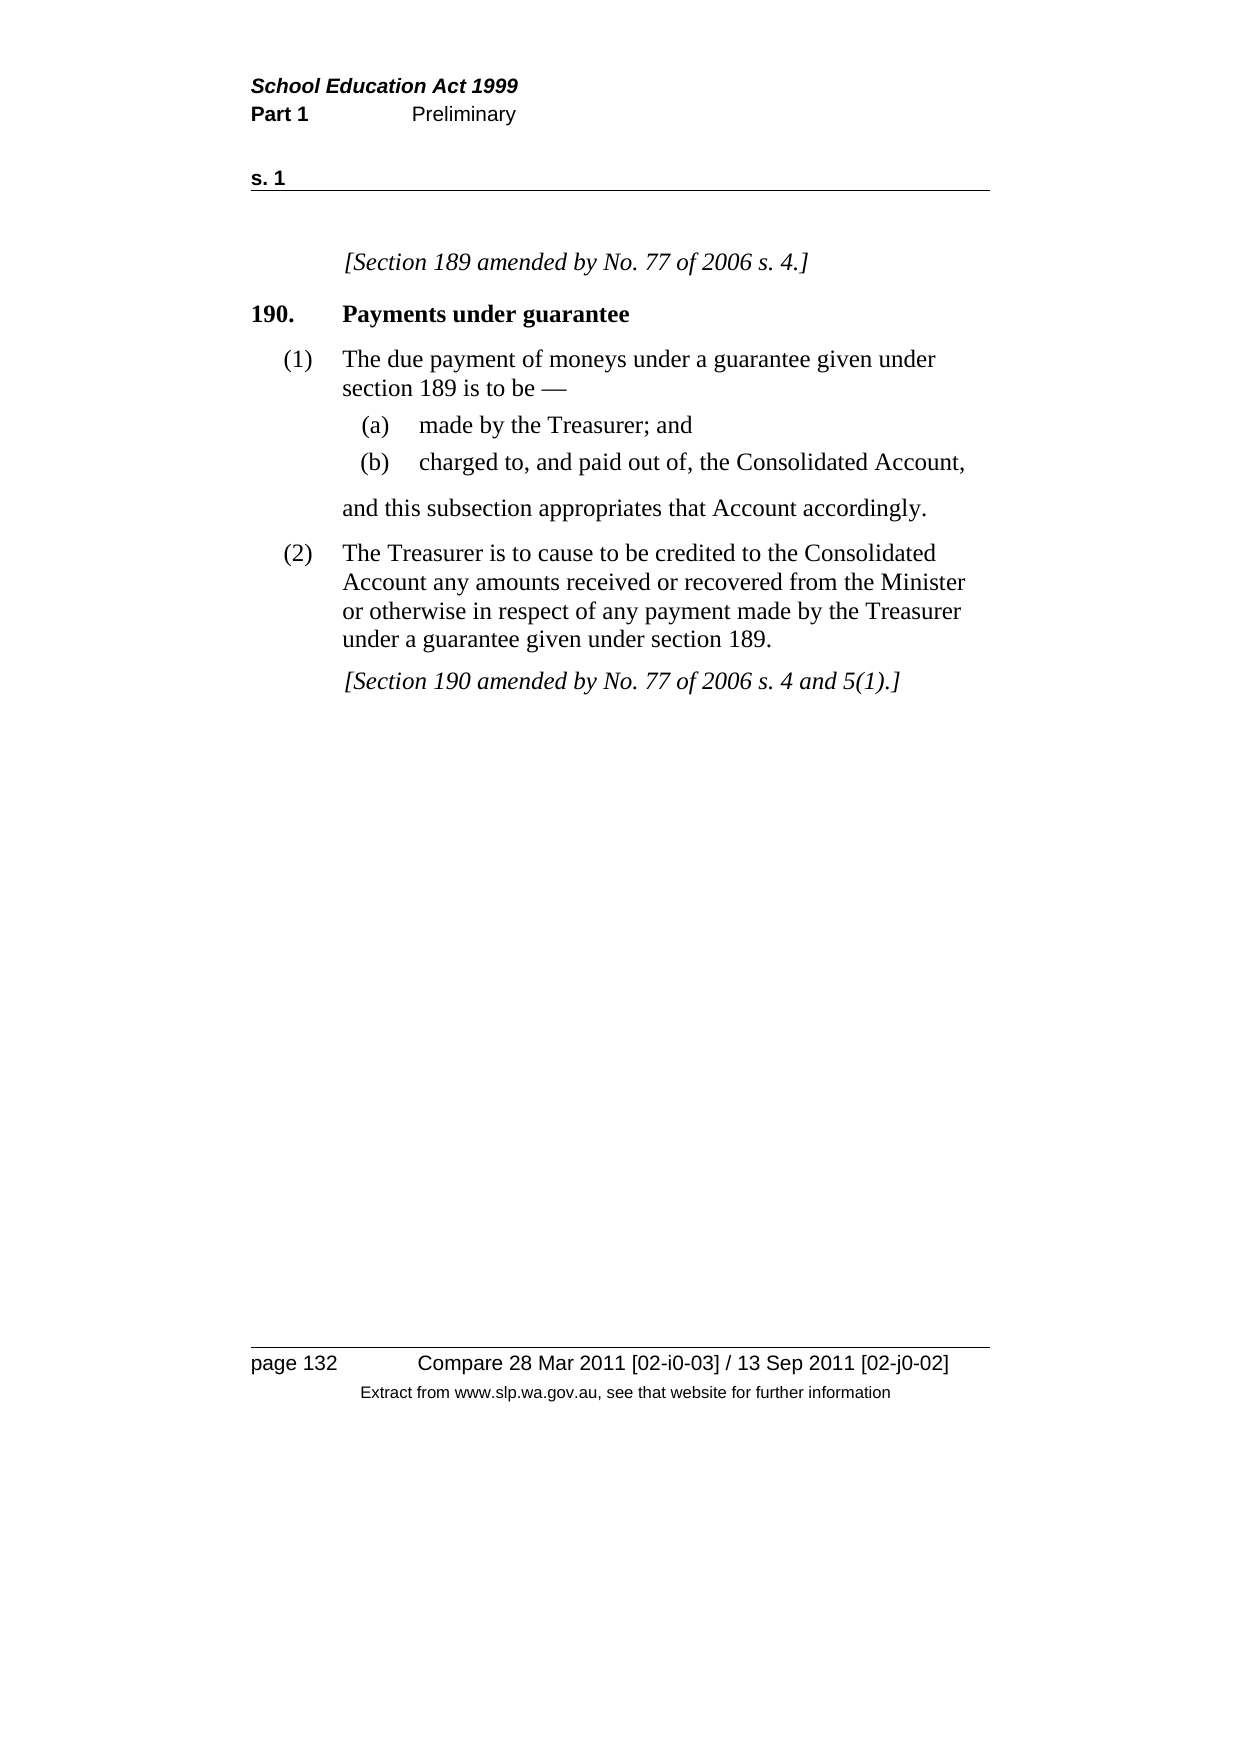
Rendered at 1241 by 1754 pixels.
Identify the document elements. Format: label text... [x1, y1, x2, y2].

text (b) charged to, and paid out of, the Consolidated Account, [251, 447, 990, 476]
text (a) made by the Treasurer; and [251, 410, 990, 439]
text (1) The due payment of moneys under a guarantee given under section 189 is to be — [251, 344, 990, 402]
text (2) The Treasurer is to cause to be credited to the Consolidated Account any amounts received or recovered from the Minister or otherwise in respect of any payment made by the Treasurer under a guarantee given under section 189. [251, 538, 990, 653]
text [Section 190 amended by No. 77 of 2006 s. 4 and 5(1).] [251, 666, 990, 694]
text [Section 189 amended by No. 77 of 2006 s. 4.] [251, 247, 990, 276]
subtitle 190. Payments under guarantee [251, 299, 990, 328]
text and this subsection appropriates that Account accordingly. [251, 493, 990, 522]
